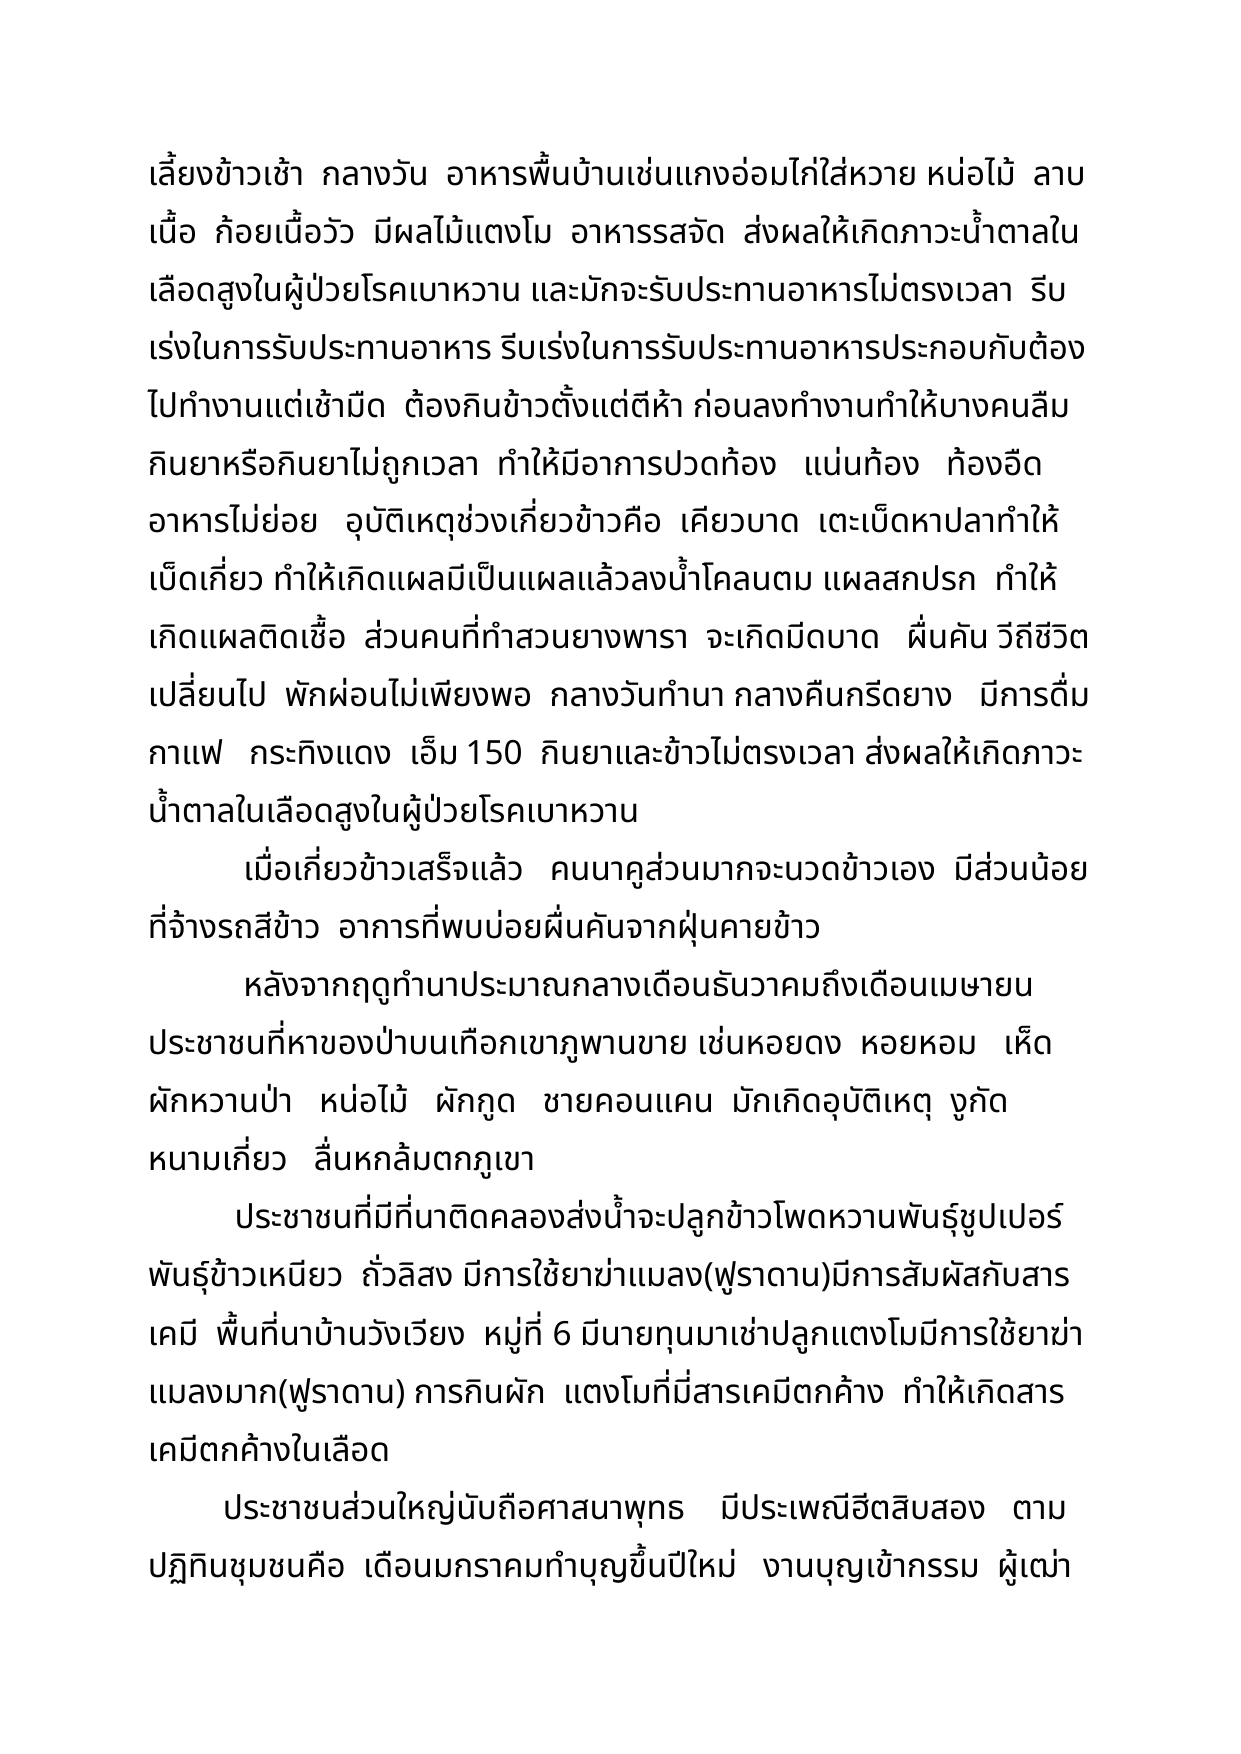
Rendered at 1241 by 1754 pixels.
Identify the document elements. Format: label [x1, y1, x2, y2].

text [148, 150, 1092, 1592]
